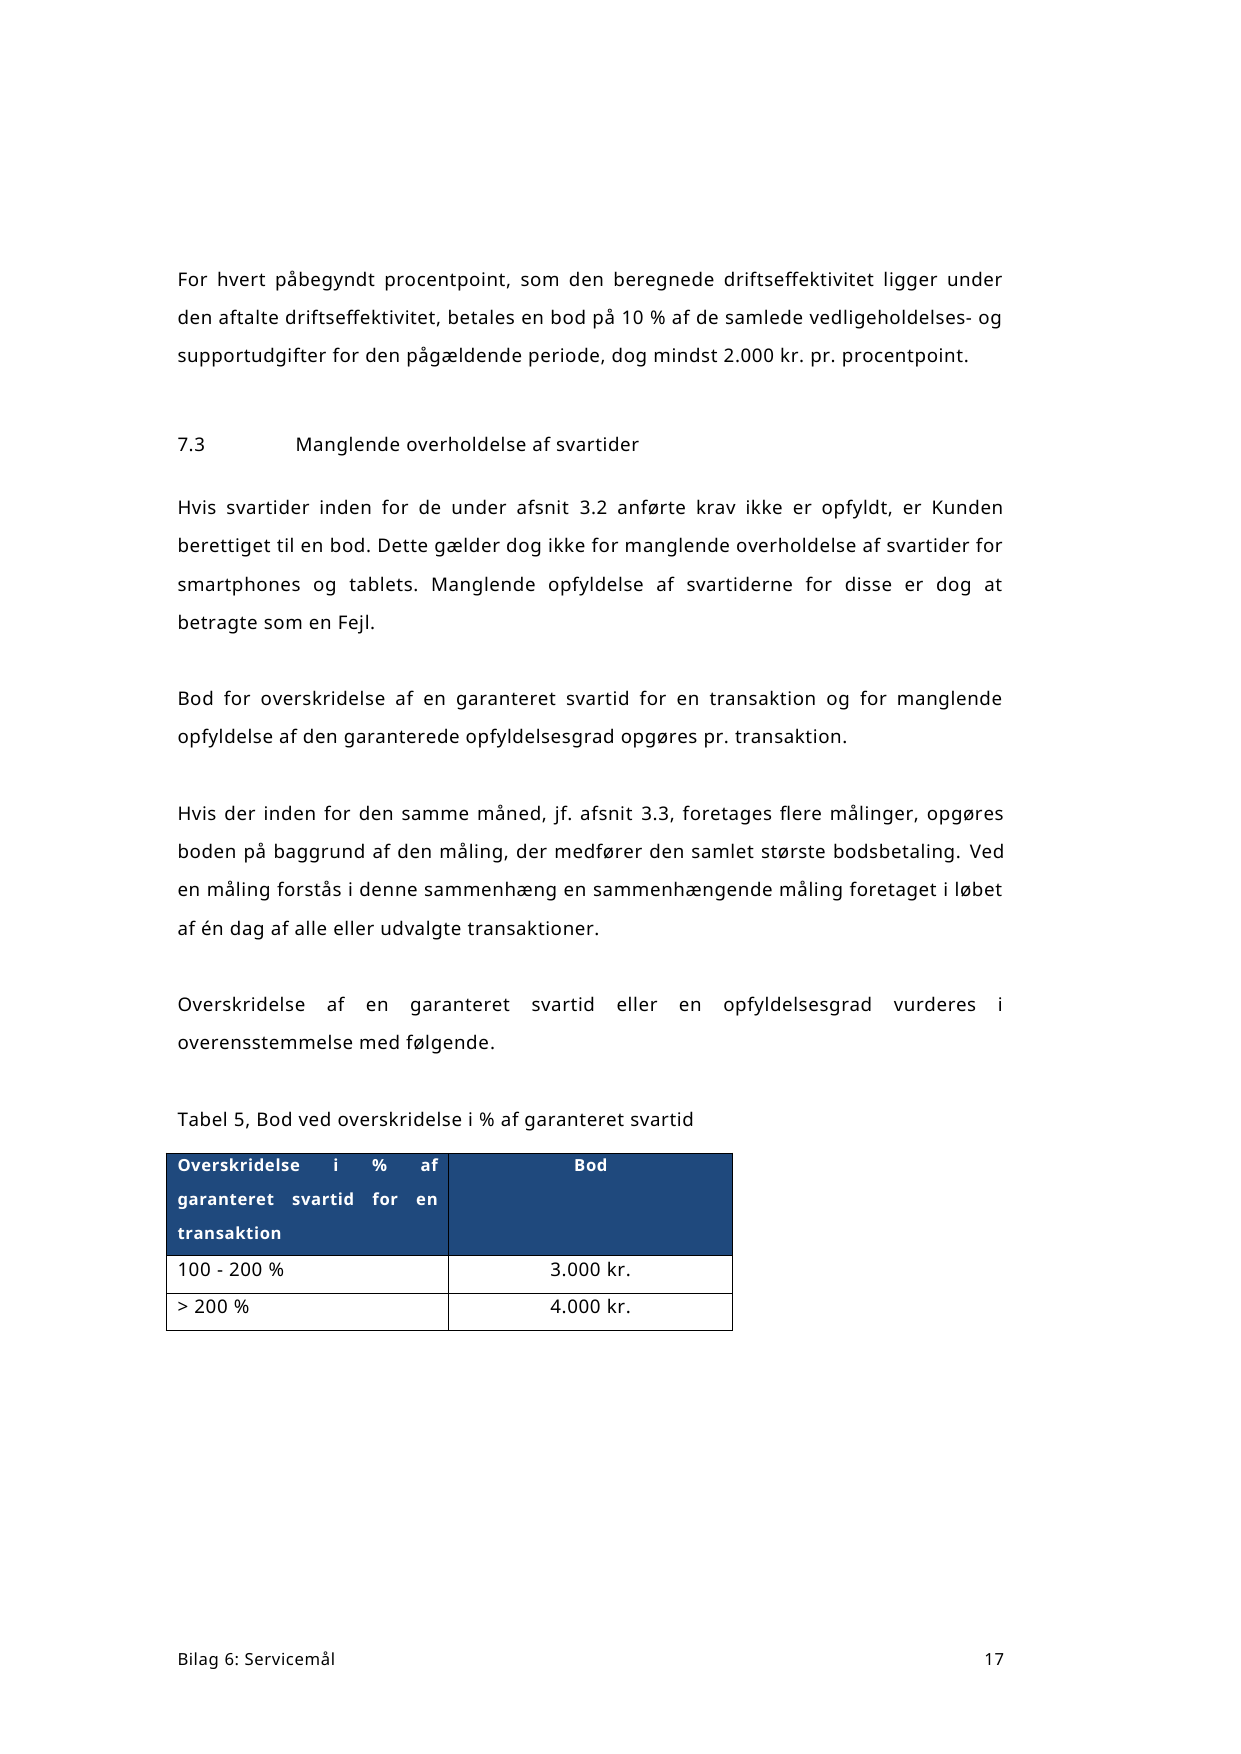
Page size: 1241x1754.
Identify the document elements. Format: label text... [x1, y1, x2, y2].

text Tabel 5, Bod ved overskridelse i % af garanteret svartid [177, 1106, 1004, 1132]
table_header Overskridelse i % af garanteret svartid for en transaktion [167, 1154, 448, 1255]
text Overskridelse af en garanteret svartid eller en opfyldelsesgrad vurderes i overensstemmelse med følgende. [177, 991, 1004, 1055]
text Hvis der inden for den samme måned, jf. afsnit 3.3, foretages flere målinger, opgøres boden på baggrund af den måling, der medfører den samlet største bodsbetaling. Ved en måling forstås i denne sammenhæng en sammenhængende måling foretaget i løbet af én dag af alle eller udvalgte transaktioner. [177, 800, 1004, 941]
table_cell 4.000 kr. [449, 1294, 732, 1330]
text Bod for overskridelse af en garanteret svartid for en transaktion og for manglende opfyldelse af den garanterede opfyldelsesgrad opgøres pr. transaktion. [177, 686, 1004, 749]
text For hvert påbegyndt procentpoint, som den beregnede driftseffektivitet ligger under den aftalte driftseffektivitet, betales en bod på 10 % af de samlede vedligeholdelses- og supportudgifter for den pågældende periode, dog mindst 2.000 kr. pr. procentpoint. [177, 266, 1004, 368]
text Hvis svartider inden for de under afsnit 3.2 anførte krav ikke er opfyldt, er Kunden berettiget til en bod. Dette gælder dog ikke for manglende overholdelse af svartider for smartphones og tablets. Manglende opfyldelse af svartiderne for disse er dog at betragte som en Fejl. [177, 494, 1004, 635]
table_cell 3.000 kr. [449, 1256, 732, 1292]
table_cell > 200 % [167, 1294, 448, 1330]
subtitle Manglende overholdelse af svartider [177, 431, 1004, 457]
table_cell 100 - 200 % [167, 1256, 448, 1292]
table_header Bod [449, 1154, 732, 1255]
